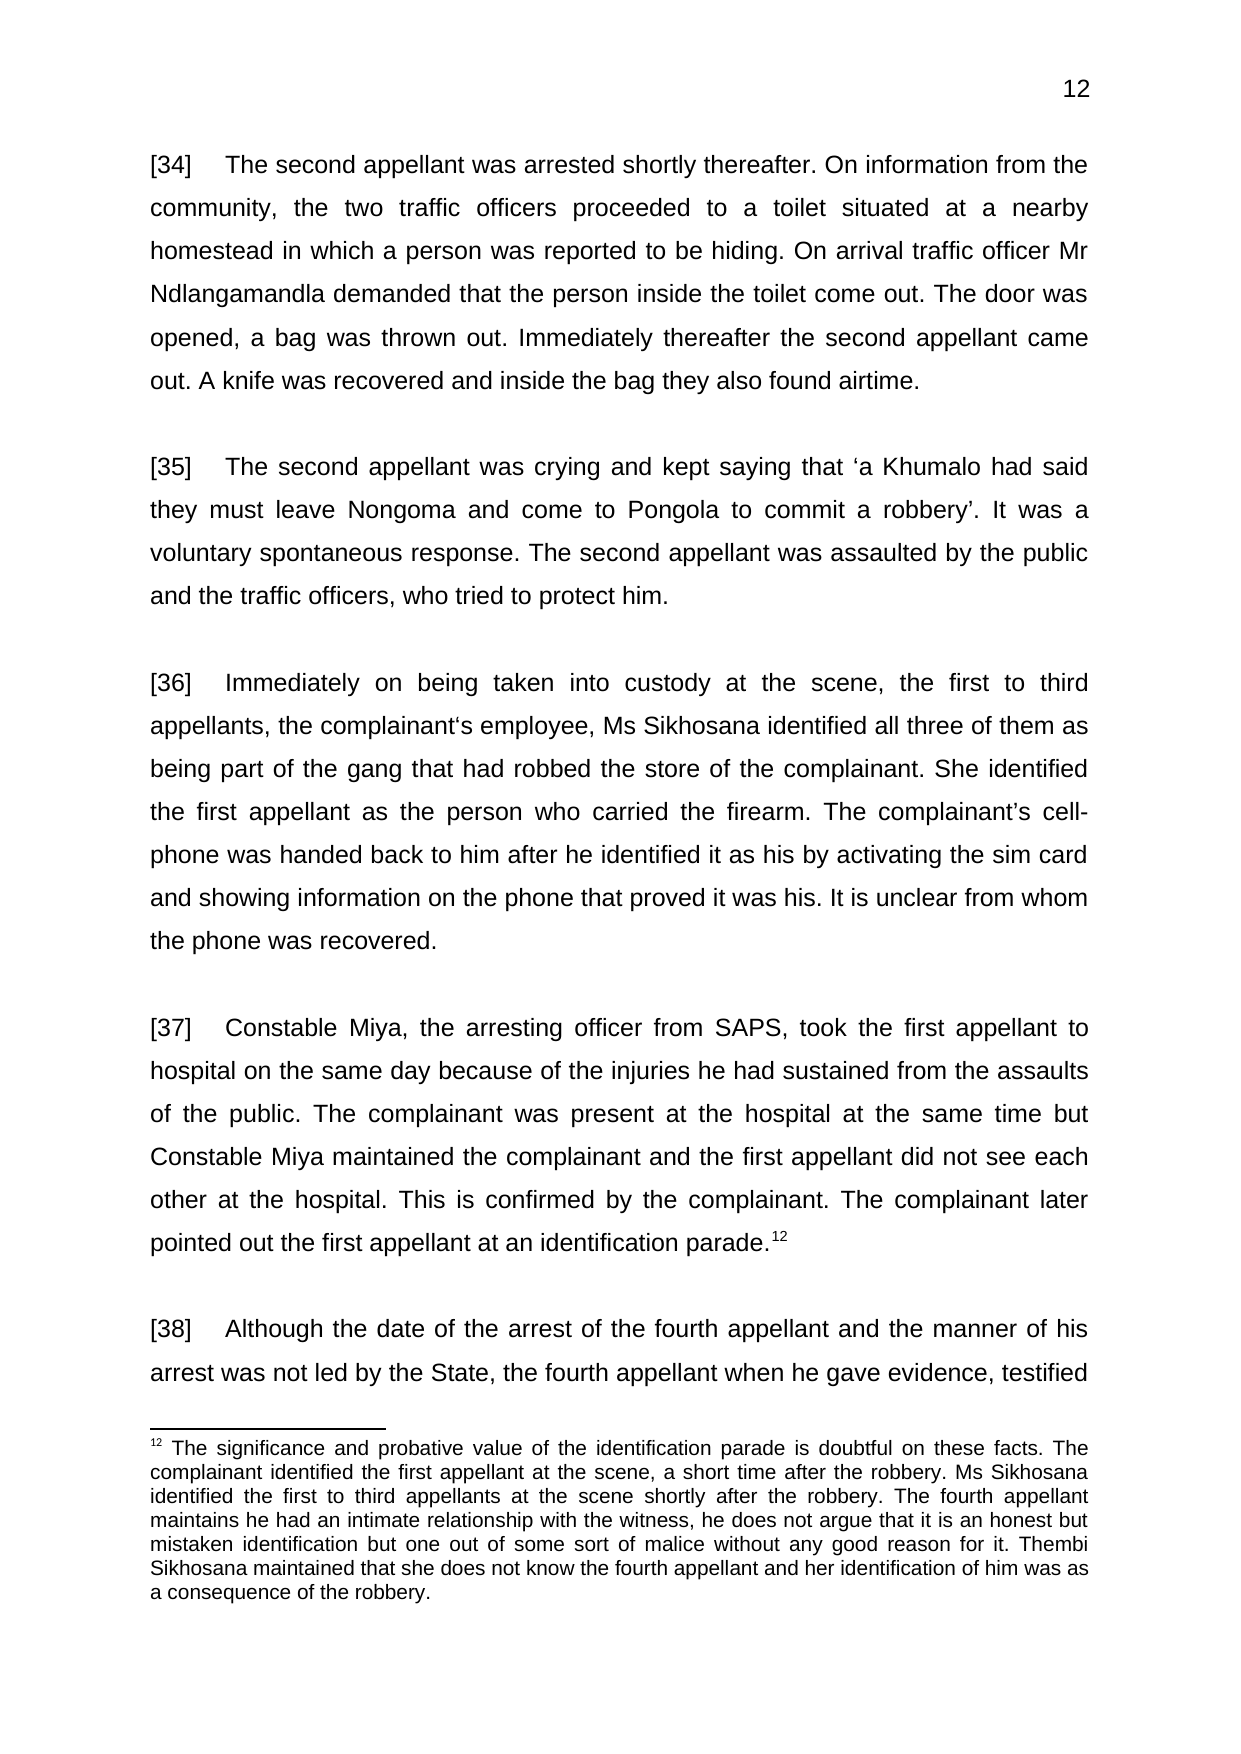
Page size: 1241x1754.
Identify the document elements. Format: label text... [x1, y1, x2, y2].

text [36] Immediately on being taken into custody at the scene, the first to third appellants, the complainant‘s employee, Ms Sikhosana identified all three of them as being part of the gang that had robbed the store of the complainant. She identified the first appellant as the person who carried the firearm. The complainant’s cell-phone was handed back to him after he identified it as his by activating the sim card and showing information on the phone that proved it was his. It is unclear from whom the phone was recovered. [150, 624, 1090, 955]
text [35] The second appellant was crying and kept saying that ‘a Khumalo had said they must leave Nongoma and come to Pongola to commit a robbery’. It was a voluntary spontaneous response. The second appellant was assaulted by the public and the traffic officers, who tried to protect him. [150, 409, 1090, 610]
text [150, 1314, 1090, 1386]
text [34] The second appellant was arrested shortly thereafter. On information from the community, the two traffic officers proceeded to a toilet situated at a nearby homestead in which a person was reported to be hiding. On arrival traffic officer Mr Ndlangamandla demanded that the person inside the toilet come out. The door was opened, a bag was thrown out. Immediately thereafter the second appellant came out. A knife was recovered and inside the bag they also found airtime. [150, 150, 1090, 394]
text [37] Constable Miya, the arresting officer from SAPS, took the first appellant to hospital on the same day because of the injuries he had sustained from the assaults of the public. The complainant was present at the hospital at the same time but Constable Miya maintained the complainant and the first appellant did not see each other at the hospital. This is confirmed by the complainant. The complainant later pointed out the first appellant at an identification parade. [150, 969, 1090, 1257]
